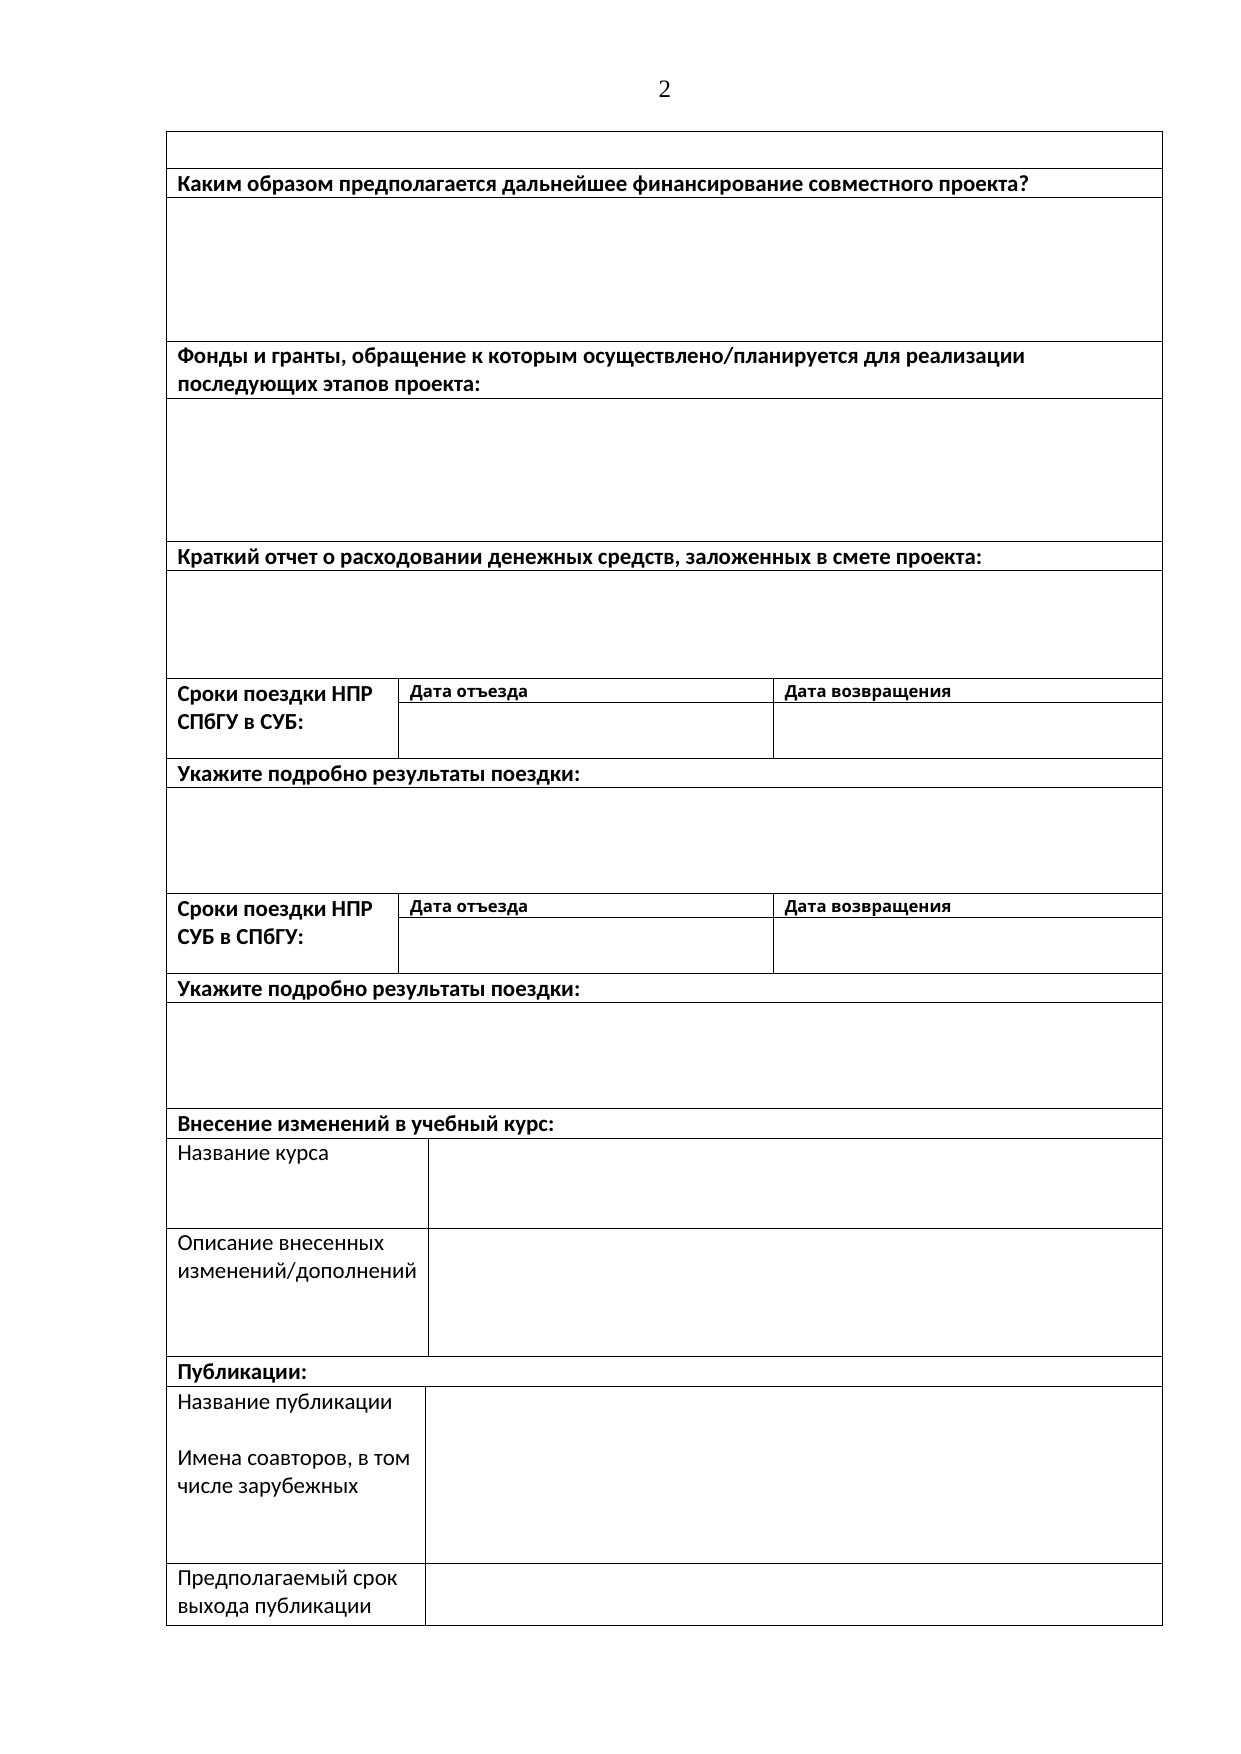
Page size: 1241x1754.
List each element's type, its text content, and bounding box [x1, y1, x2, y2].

table_cell [167, 788, 1162, 893]
table_cell Фонды и гранты, обращение к которым осуществлено/планируется для реализации последующих этапов проекта: [167, 342, 1162, 398]
table_cell [774, 918, 1162, 973]
table_cell [167, 1003, 1162, 1108]
table_cell Дата возвращения [774, 894, 1162, 917]
table_cell [399, 703, 773, 758]
table_cell [774, 703, 1162, 758]
table_cell [167, 132, 1162, 168]
table_cell Сроки поездки НПР СУБ в СПбГУ: [167, 894, 398, 973]
table_cell Описание внесенных изменений/дополнений [167, 1229, 428, 1356]
table_cell Сроки поездки НПР СПбГУ в СУБ: [167, 679, 398, 758]
table_cell Публикации: [167, 1357, 1162, 1386]
table_cell Укажите подробно результаты поездки: [167, 974, 1162, 1002]
table_cell [426, 1387, 1162, 1562]
table_cell Внесение изменений в учебный курс: [167, 1109, 1162, 1137]
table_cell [167, 1564, 425, 1624]
table_cell [167, 399, 1162, 541]
table_cell [399, 918, 773, 973]
table_cell Название курса [167, 1139, 428, 1227]
table_cell Название публикации Имена соавторов, в том числе зарубежных [167, 1387, 425, 1562]
table_cell [429, 1229, 1162, 1356]
table_cell [426, 1564, 1162, 1624]
table_cell Краткий отчет о расходовании денежных средств, заложенных в смете проекта: [167, 542, 1162, 570]
table_cell [167, 571, 1162, 678]
table_cell [429, 1139, 1162, 1227]
table_cell [167, 198, 1162, 341]
table_cell Дата отъезда [399, 894, 773, 917]
table_cell Дата возвращения [774, 679, 1162, 702]
table_cell Каким образом предполагается дальнейшее финансирование совместного проекта? [167, 169, 1162, 197]
table_cell Укажите подробно результаты поездки: [167, 759, 1162, 787]
table_cell Дата отъезда [399, 679, 773, 702]
